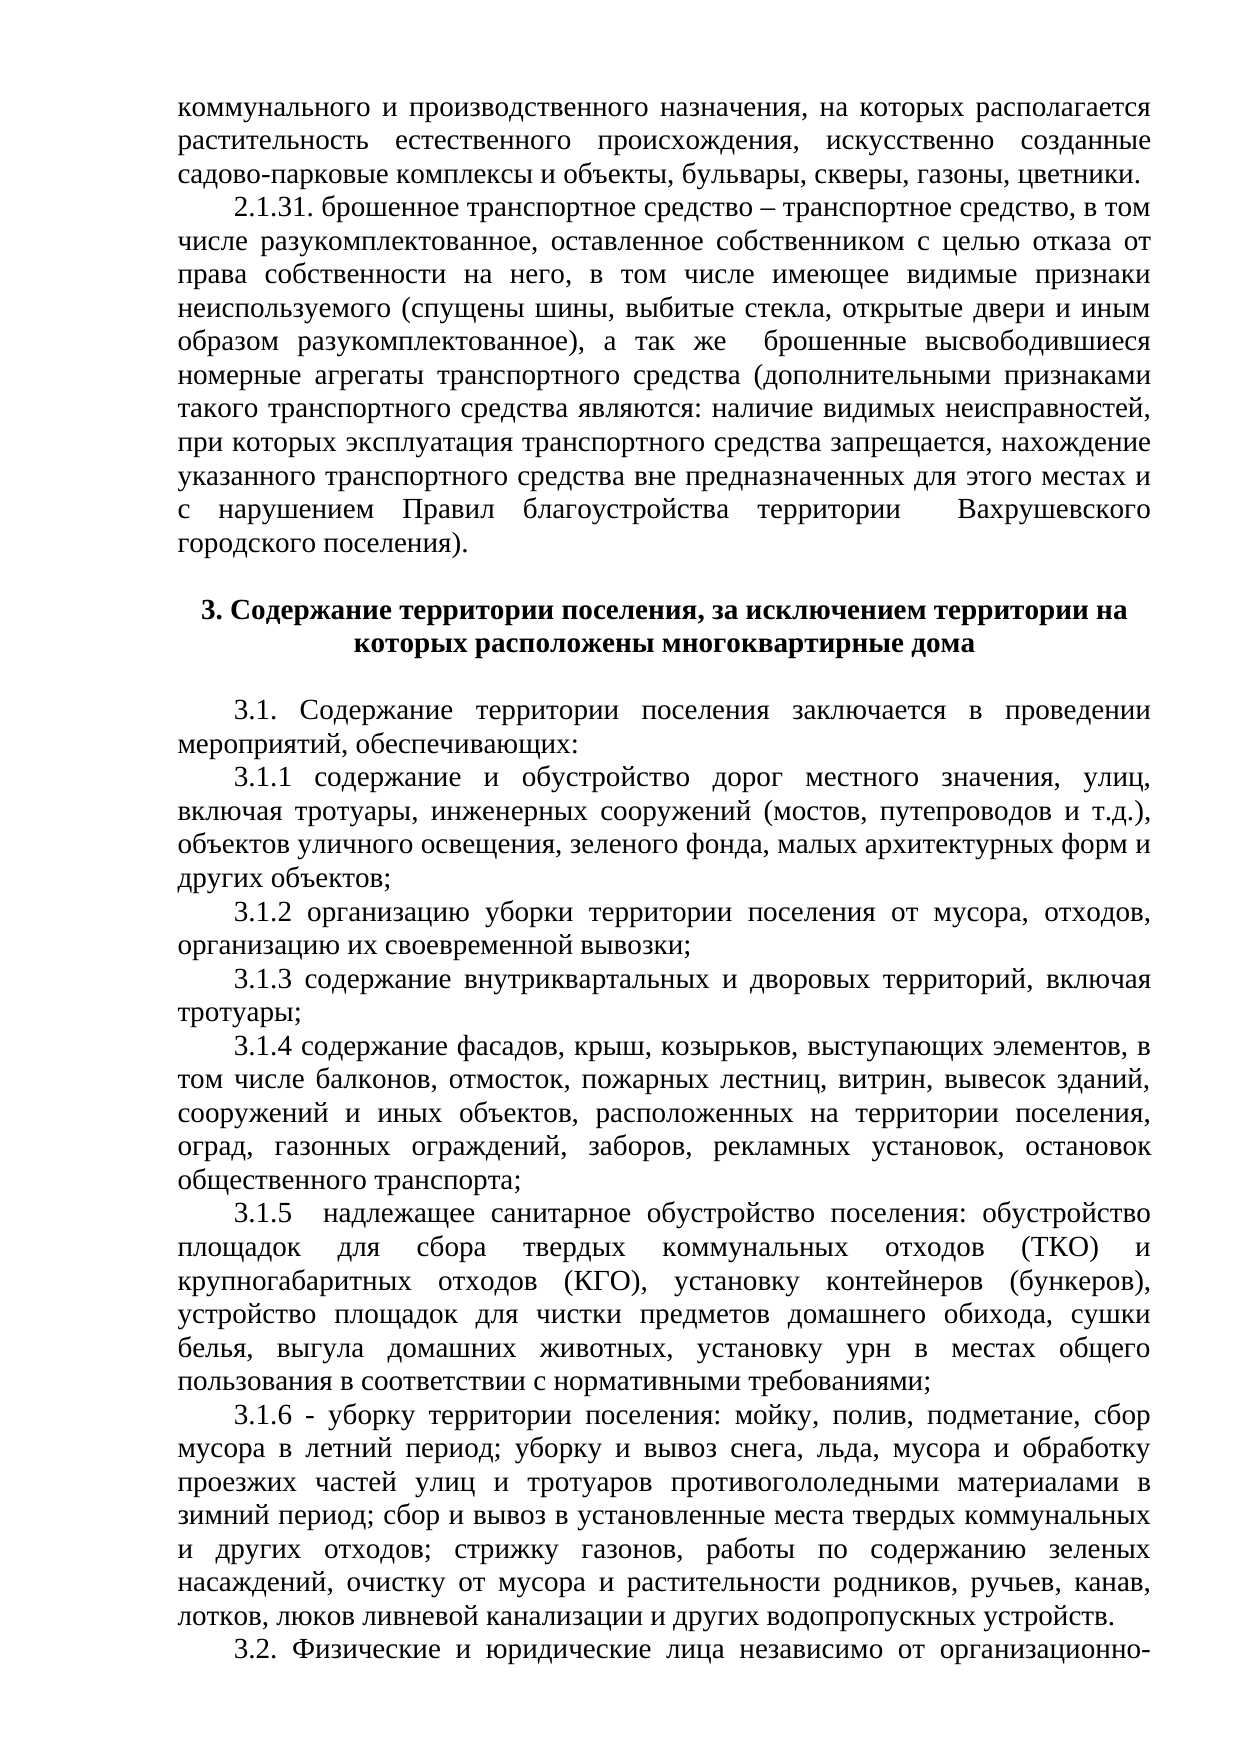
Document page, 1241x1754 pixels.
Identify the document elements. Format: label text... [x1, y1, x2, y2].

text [177, 1632, 1152, 1665]
text 2.1.31. брошенное транспортное средство – транспортное средство, в том числе разукомплектованное, оставленное собственником с целью отказа от права собственности на него, в том числе имеющее видимые признаки неиспользуемого (спущены шины, выбитые стекла, открытые двери и иным образом разукомплектованное), а так же брошенные высвободившиеся номерные агрегаты транспортного средства (дополнительными признаками такого транспортного средства являются: наличие видимых неисправностей, при которых эксплуатация транспортного средства запрещается, нахождение указанного транспортного средства вне предназначенных для этого местах и с нарушением Правил благоустройства территории Вахрушевского городского поселения). [177, 189, 1152, 558]
text 3.1.4 содержание фасадов, крыш, козырьков, выступающих элементов, в том числе балконов, отмосток, пожарных лестниц, витрин, вывесок зданий, сооружений и иных объектов, расположенных на территории поселения, оград, газонных ограждений, заборов, рекламных установок, остановок общественного транспорта; [177, 1028, 1152, 1196]
text 3.1.5 надлежащее санитарное обустройство поселения: обустройство площадок для сбора твердых коммунальных отходов (ТКО) и крупногабаритных отходов (КГО), установку контейнеров (бункеров), устройство площадок для чистки предметов домашнего обихода, сушки белья, выгула домашних животных, установку урн в местах общего пользования в соответствии с нормативными требованиями; [177, 1196, 1152, 1397]
text 3.1.1 содержание и обустройство дорог местного значения, улиц, включая тротуары, инженерных сооружений (мостов, путепроводов и т.д.), объектов уличного освещения, зеленого фонда, малых архитектурных форм и других объектов; [177, 759, 1152, 894]
text 3.1. Содержание территории поселения заключается в проведении мероприятий, обеспечивающих: [177, 692, 1152, 759]
text 3.1.2 организацию уборки территории поселения от мусора, отходов, организацию их своевременной вывозки; [177, 894, 1152, 961]
text 3.1.6 - уборку территории поселения: мойку, полив, подметание, сбор мусора в летний период; уборку и вывоз снега, льда, мусора и обработку проезжих частей улиц и тротуаров противогололедными материалами в зимний период; сбор и вывоз в установленные места твердых коммунальных и других отходов; стрижку газонов, работы по содержанию зеленых насаждений, очистку от мусора и растительности родников, ручьев, канав, лотков, люков ливневой канализации и других водопропускных устройств. [177, 1397, 1152, 1632]
text 3.1.3 содержание внутриквартальных и дворовых территорий, включая тротуары; [177, 961, 1152, 1028]
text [177, 89, 1152, 189]
text 3. Содержание территории поселения, за исключением территории на которых расположены многоквартирные дома [177, 592, 1152, 659]
